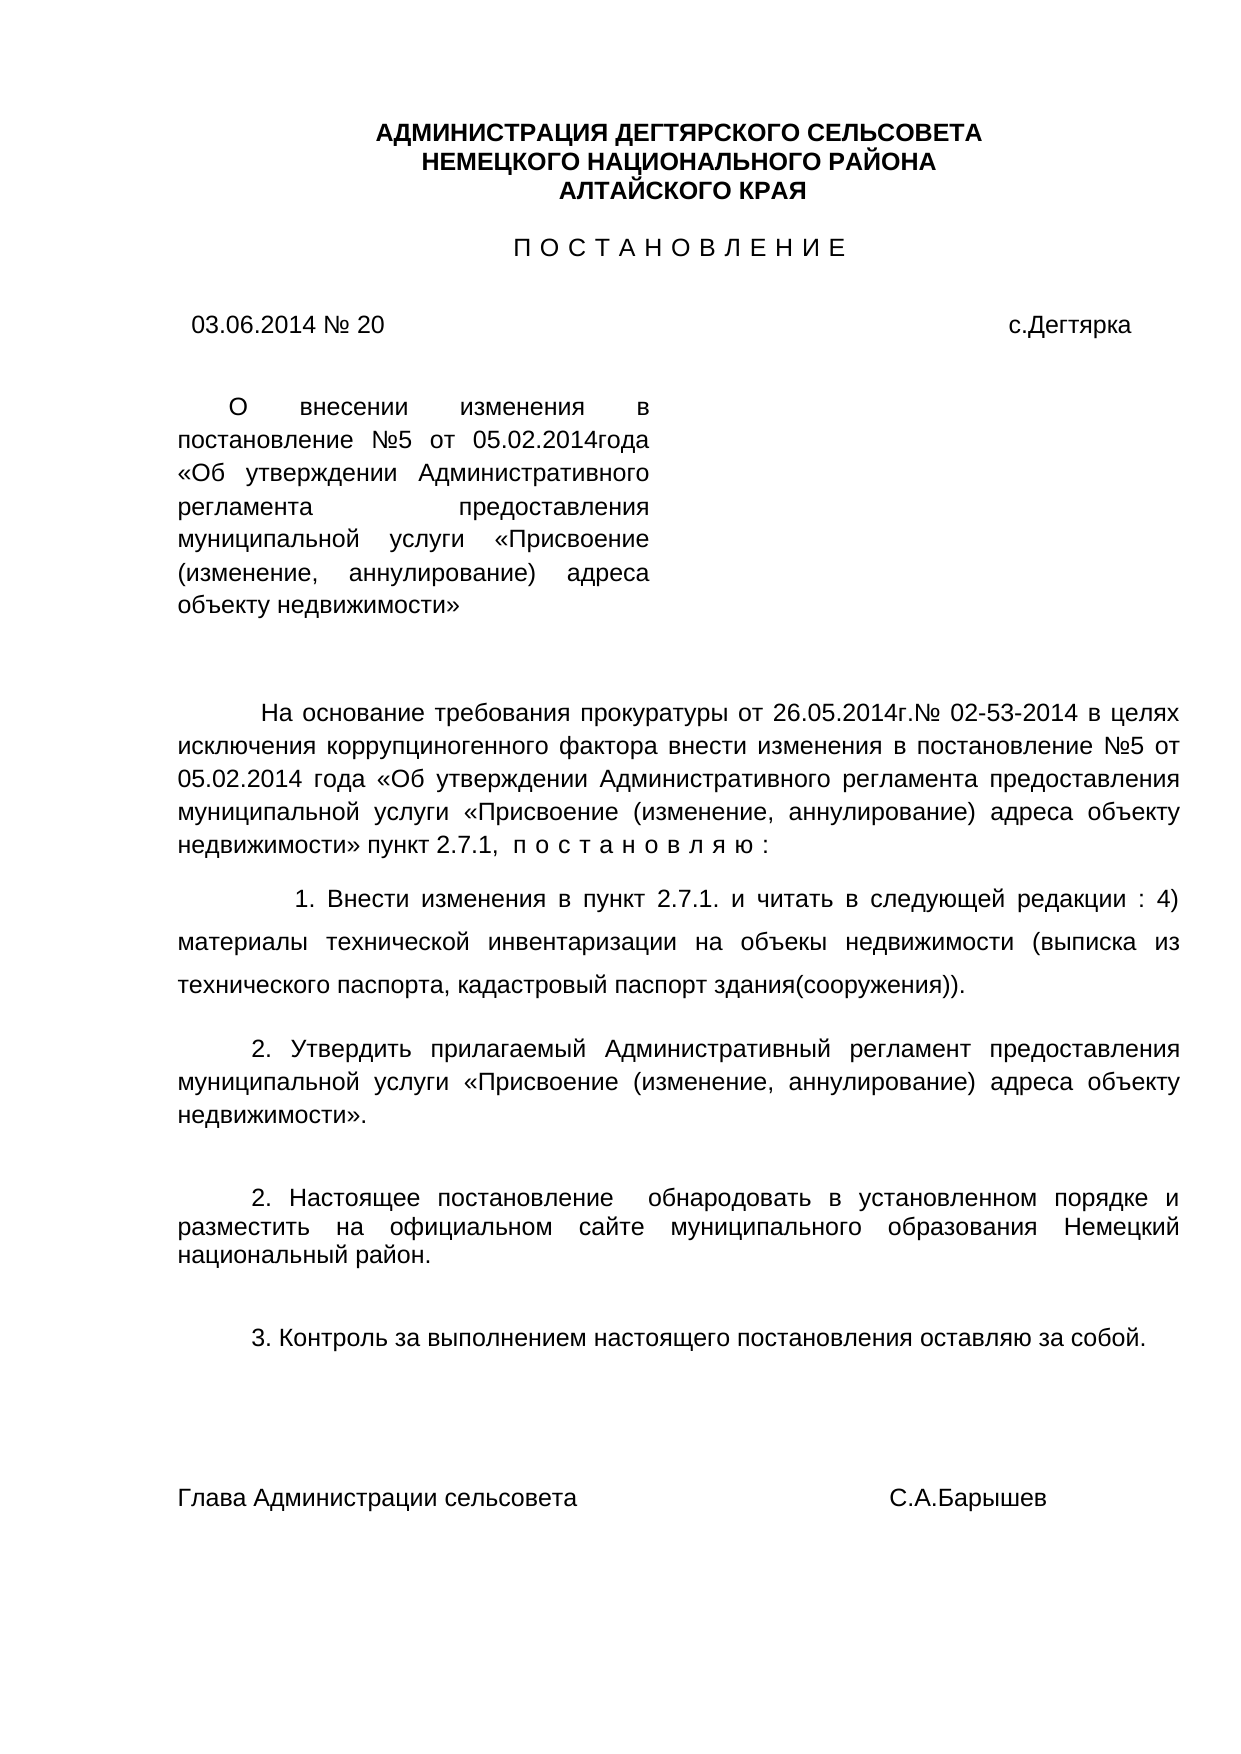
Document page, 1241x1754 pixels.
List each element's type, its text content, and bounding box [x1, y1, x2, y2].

text АДМИНИСТРАЦИЯ ДЕГТЯРСКОГО СЕЛЬСОВЕТА [177, 118, 1181, 147]
title 03.06.2014 № 20 с.Дегтярка [177, 310, 1181, 338]
text 2. Утвердить прилагаемый Административный регламент предоставления муниципальной услуги «Присвоение (изменение, аннулирование) адреса объекту недвижимости». [177, 1034, 1181, 1129]
text 2. Настоящее постановление обнародовать в установленном порядке и разместить на официальном сайте муниципального образования Немецкий национальный район. [177, 1183, 1181, 1269]
text О внесении изменения в постановление №5 от 05.02.2014года «Об утверждении Административного регламента предоставления муниципальной услуги «Присвоение (изменение, аннулирование) адреса объекту недвижимости» [177, 392, 650, 619]
text НЕМЕЦКОГО НАЦИОНАЛЬНОГО РАЙОНА [177, 147, 1181, 176]
text АЛТАЙСКОГО КРАЯ [177, 176, 1181, 204]
text На основание требования прокуратуры от 26.05.2014г.№ 02-53-2014 в целях исключения коррупциногенного фактора внести изменения в постановление №5 от 05.02.2014 года «Об утверждении Административного регламента предоставления муниципальной услуги «Присвоение (изменение, аннулирование) адреса объекту недвижимости» пункт 2.7.1, постановляю: [177, 698, 1181, 859]
text 1. Внести изменения в пункт 2.7.1. и читать в следующей редакции : 4) материалы технической инвентаризации на объекы недвижимости (выписка из технического паспорта, кадастровый паспорт здания(сооружения)). [177, 884, 1181, 999]
title ПОСТАНОВЛЕНИЕ [177, 233, 1181, 262]
text Глава Администрации сельсовета С.А.Барышев [177, 1483, 1181, 1512]
text 3. Контроль за выполнением настоящего постановления оставляю за собой. [177, 1323, 1181, 1352]
